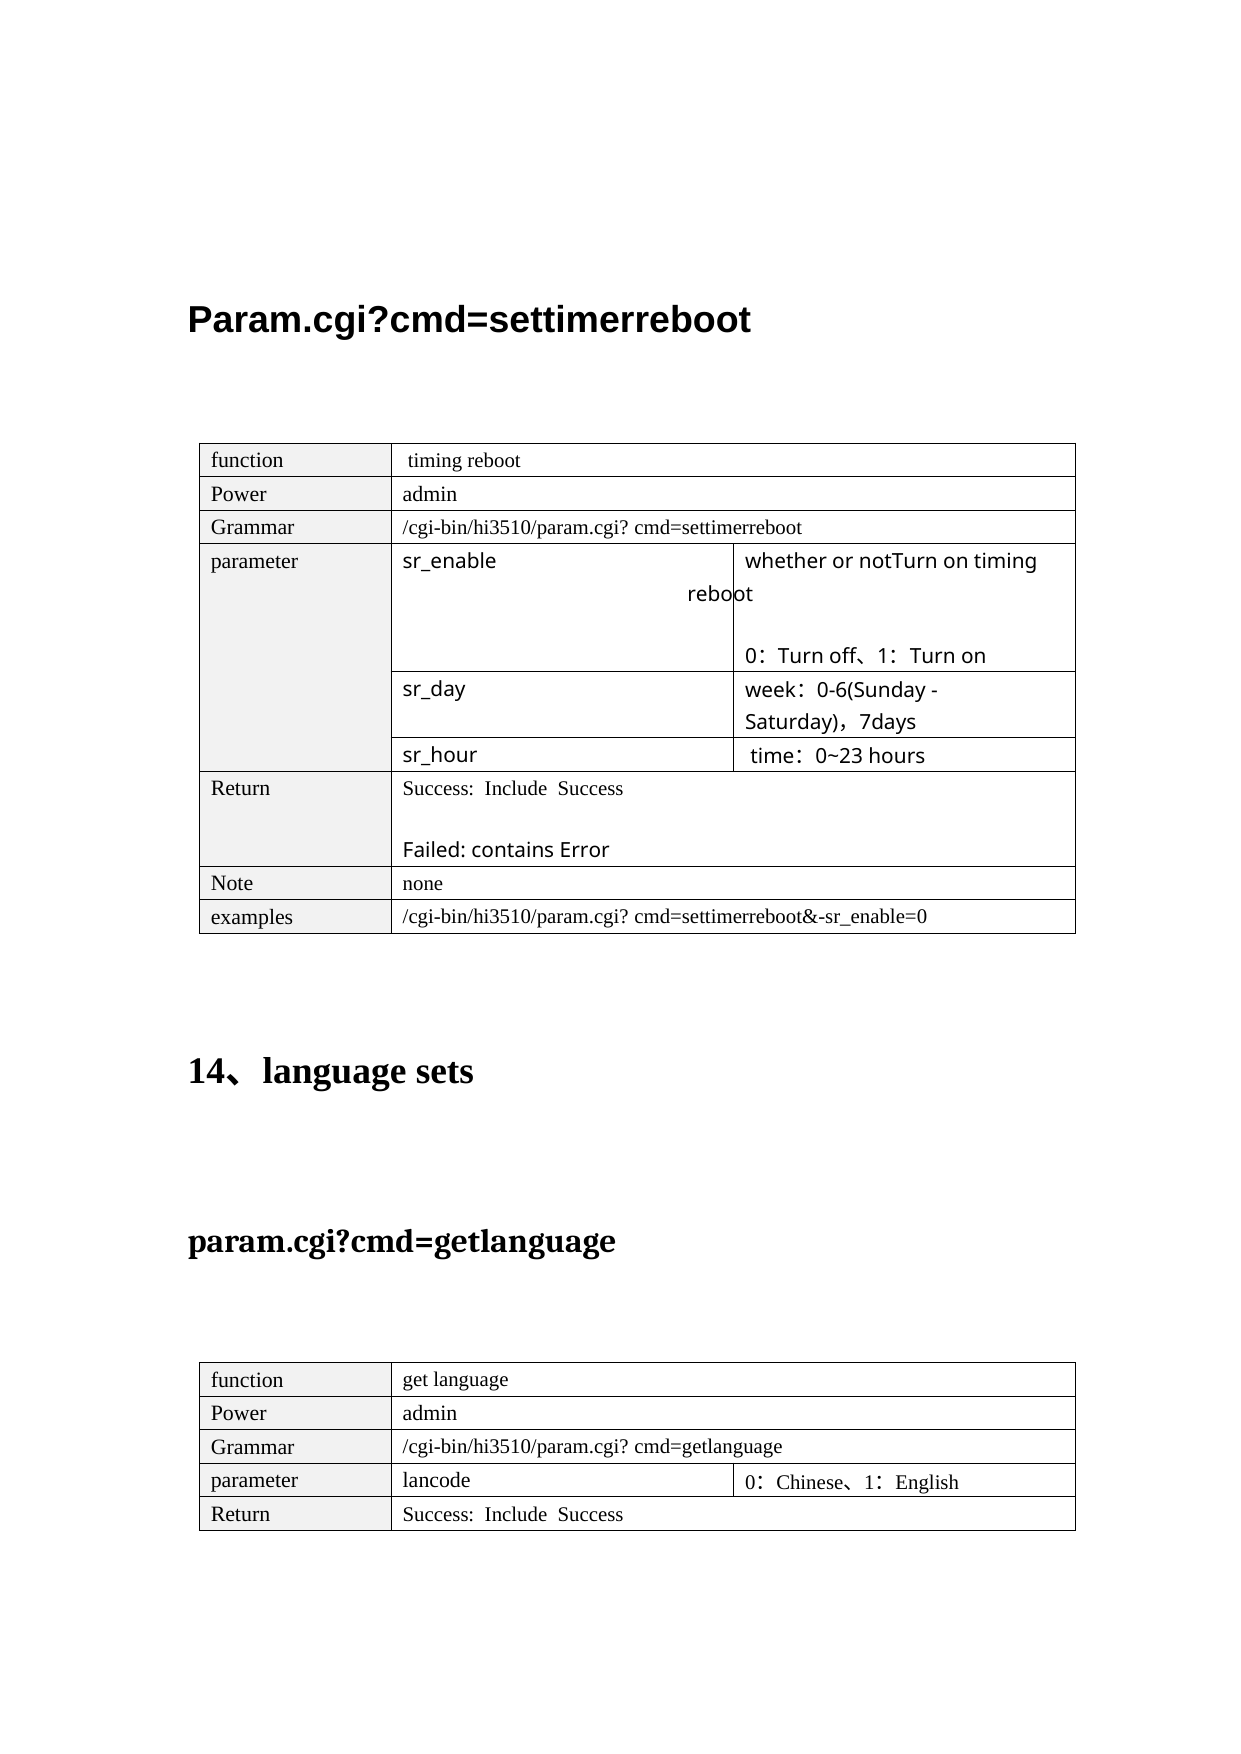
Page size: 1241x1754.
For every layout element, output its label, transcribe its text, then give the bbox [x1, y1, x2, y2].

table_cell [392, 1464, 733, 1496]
subtitle param.cgi?cmd=getlanguage [187, 1209, 1053, 1274]
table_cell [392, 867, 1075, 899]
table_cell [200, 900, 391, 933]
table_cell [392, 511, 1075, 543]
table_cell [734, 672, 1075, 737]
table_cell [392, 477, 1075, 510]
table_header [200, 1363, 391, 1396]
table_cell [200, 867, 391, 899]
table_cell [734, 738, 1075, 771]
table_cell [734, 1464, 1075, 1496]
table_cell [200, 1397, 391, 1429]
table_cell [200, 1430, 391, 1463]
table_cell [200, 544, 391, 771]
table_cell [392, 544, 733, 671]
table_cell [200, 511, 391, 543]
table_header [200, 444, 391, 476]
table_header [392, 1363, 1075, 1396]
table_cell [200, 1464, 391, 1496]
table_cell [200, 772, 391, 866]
subtitle 14、language sets [187, 1034, 1053, 1099]
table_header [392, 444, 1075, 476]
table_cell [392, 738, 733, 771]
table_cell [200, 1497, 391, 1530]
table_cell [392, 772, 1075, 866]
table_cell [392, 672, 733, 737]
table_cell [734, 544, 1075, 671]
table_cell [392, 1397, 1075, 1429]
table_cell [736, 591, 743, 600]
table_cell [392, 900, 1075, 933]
subtitle Param.cgi?cmd=settimerreboot [187, 287, 1053, 352]
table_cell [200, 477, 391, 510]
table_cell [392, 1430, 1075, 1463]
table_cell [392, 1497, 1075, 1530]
